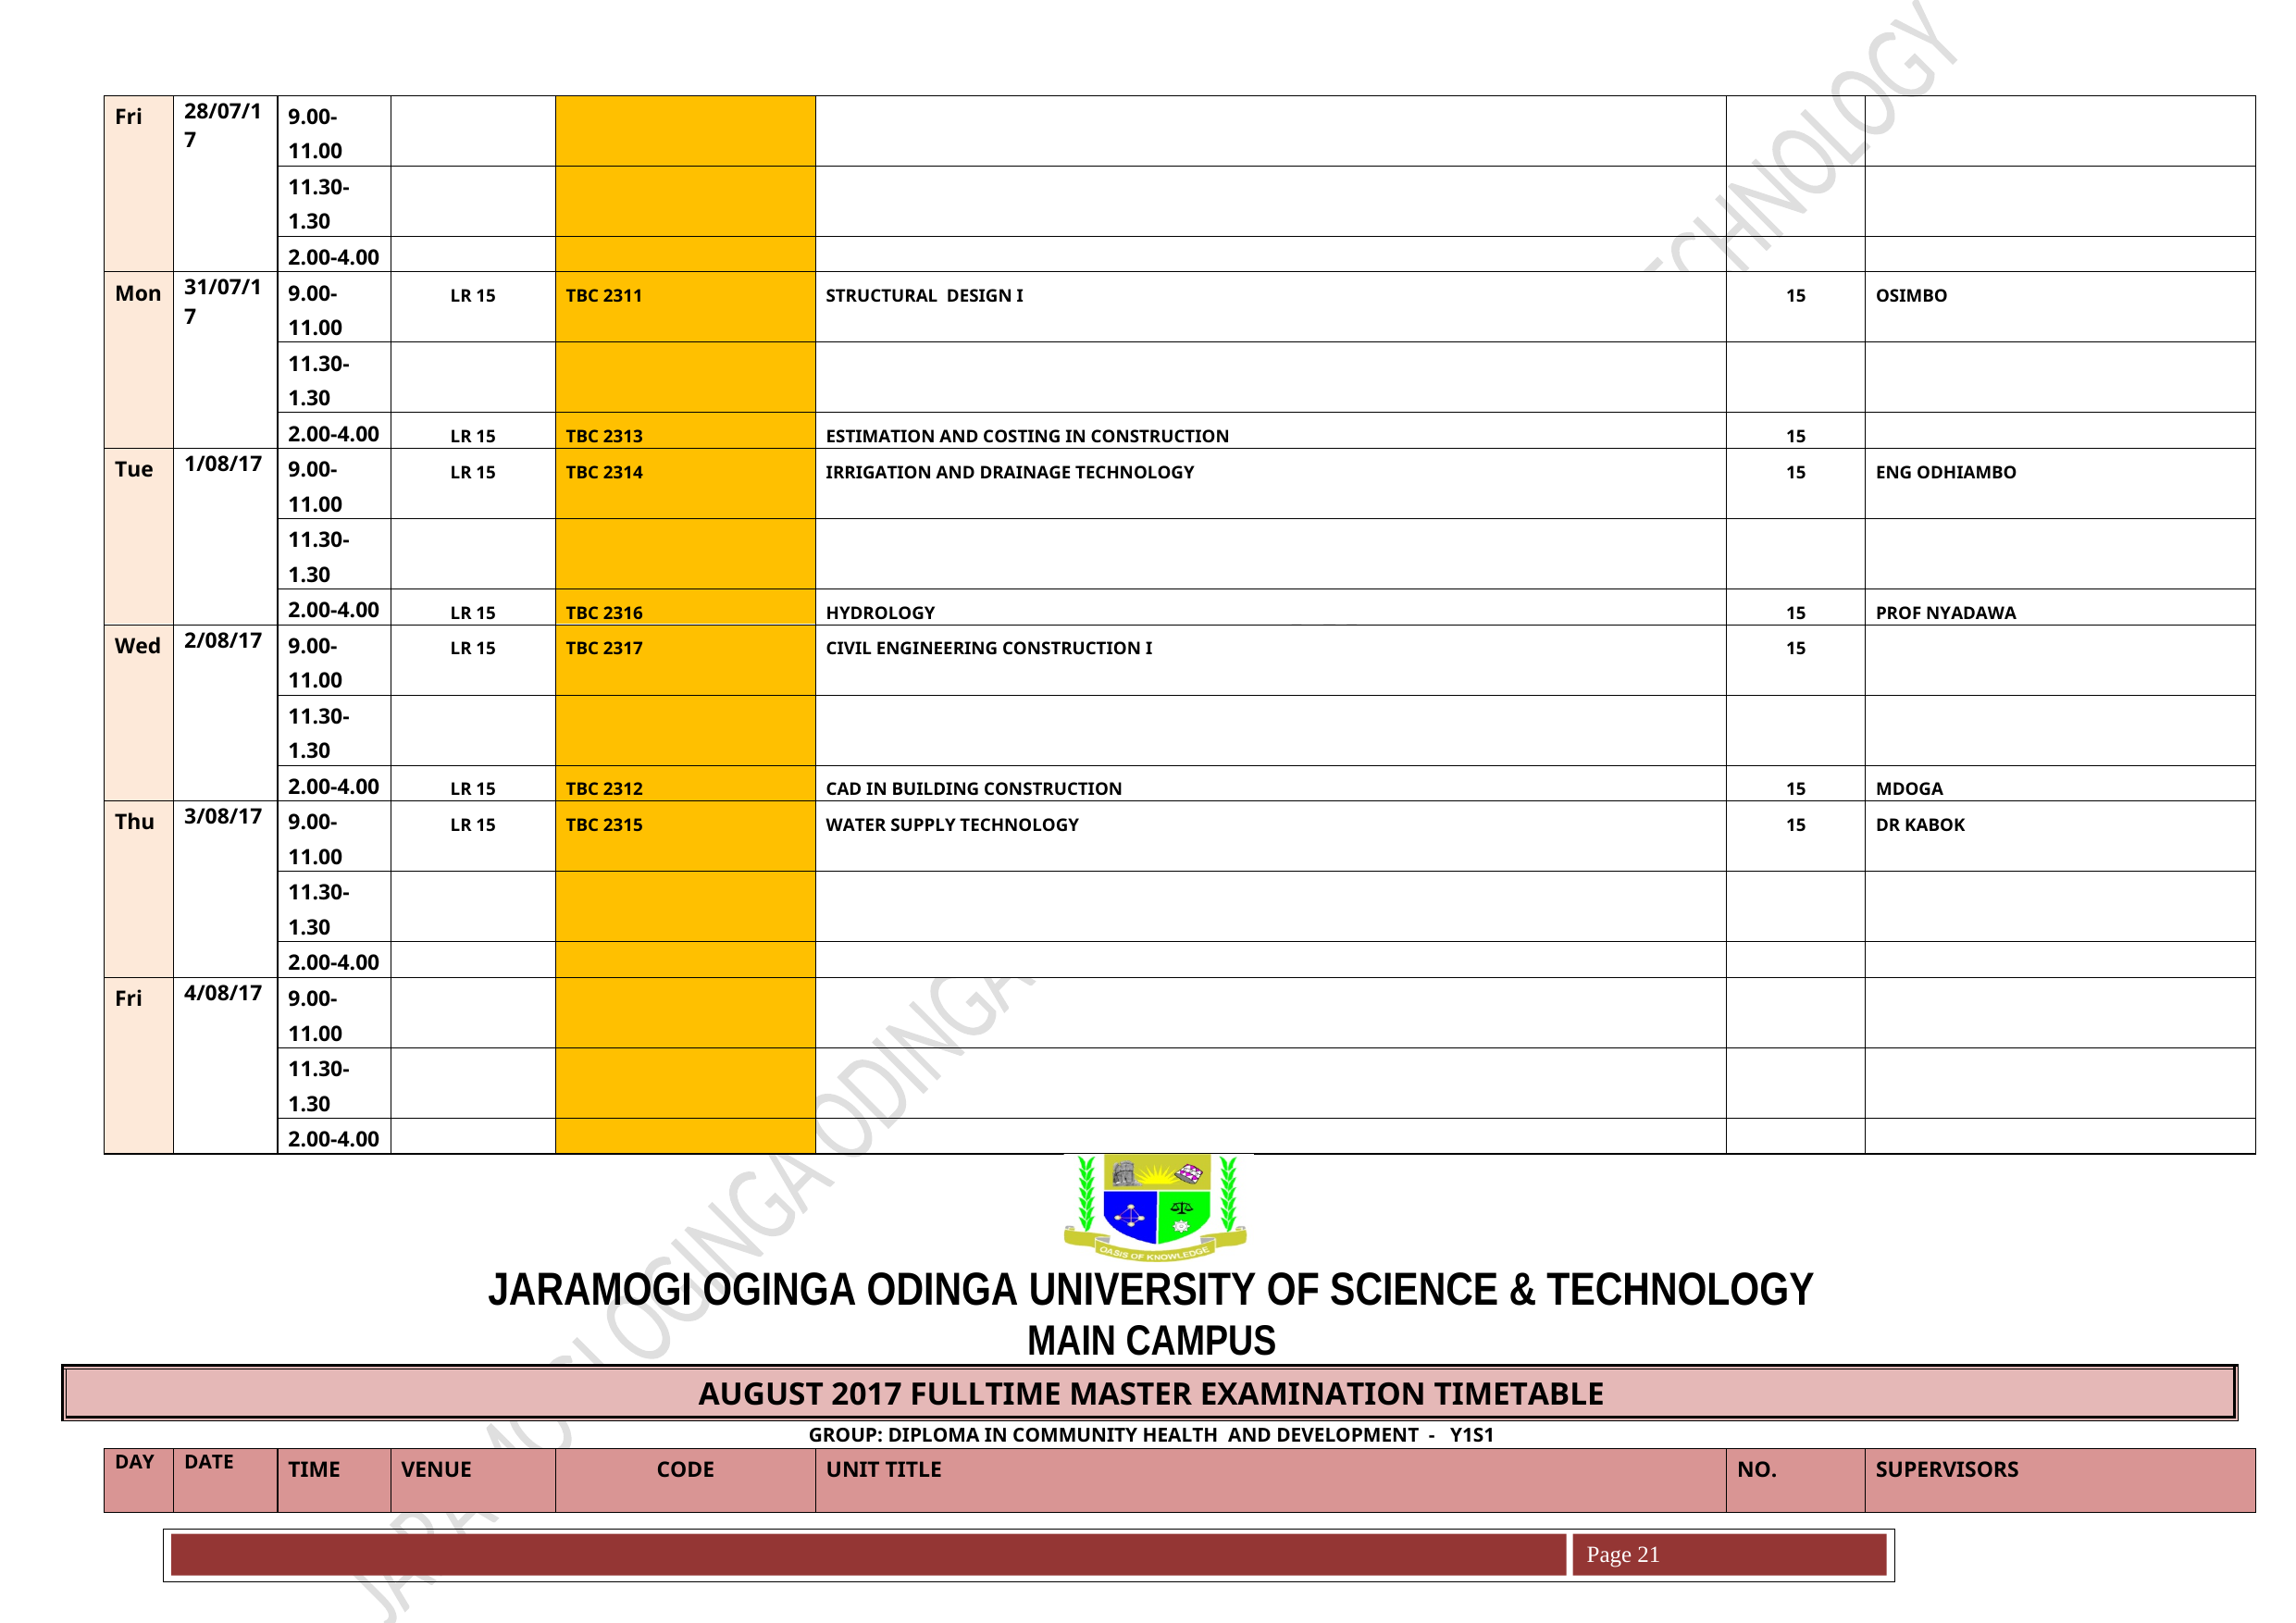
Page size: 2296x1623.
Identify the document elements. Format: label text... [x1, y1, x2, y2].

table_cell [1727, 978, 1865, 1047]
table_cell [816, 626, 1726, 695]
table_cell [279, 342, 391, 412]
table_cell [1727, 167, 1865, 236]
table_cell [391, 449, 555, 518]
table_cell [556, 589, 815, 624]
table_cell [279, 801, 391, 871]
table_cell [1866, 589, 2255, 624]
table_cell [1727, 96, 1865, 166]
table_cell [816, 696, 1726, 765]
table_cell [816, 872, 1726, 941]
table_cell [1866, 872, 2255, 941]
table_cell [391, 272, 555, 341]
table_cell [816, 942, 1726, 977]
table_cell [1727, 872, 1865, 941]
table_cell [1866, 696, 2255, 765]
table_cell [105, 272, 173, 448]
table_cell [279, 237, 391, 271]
picture [1063, 1154, 1254, 1262]
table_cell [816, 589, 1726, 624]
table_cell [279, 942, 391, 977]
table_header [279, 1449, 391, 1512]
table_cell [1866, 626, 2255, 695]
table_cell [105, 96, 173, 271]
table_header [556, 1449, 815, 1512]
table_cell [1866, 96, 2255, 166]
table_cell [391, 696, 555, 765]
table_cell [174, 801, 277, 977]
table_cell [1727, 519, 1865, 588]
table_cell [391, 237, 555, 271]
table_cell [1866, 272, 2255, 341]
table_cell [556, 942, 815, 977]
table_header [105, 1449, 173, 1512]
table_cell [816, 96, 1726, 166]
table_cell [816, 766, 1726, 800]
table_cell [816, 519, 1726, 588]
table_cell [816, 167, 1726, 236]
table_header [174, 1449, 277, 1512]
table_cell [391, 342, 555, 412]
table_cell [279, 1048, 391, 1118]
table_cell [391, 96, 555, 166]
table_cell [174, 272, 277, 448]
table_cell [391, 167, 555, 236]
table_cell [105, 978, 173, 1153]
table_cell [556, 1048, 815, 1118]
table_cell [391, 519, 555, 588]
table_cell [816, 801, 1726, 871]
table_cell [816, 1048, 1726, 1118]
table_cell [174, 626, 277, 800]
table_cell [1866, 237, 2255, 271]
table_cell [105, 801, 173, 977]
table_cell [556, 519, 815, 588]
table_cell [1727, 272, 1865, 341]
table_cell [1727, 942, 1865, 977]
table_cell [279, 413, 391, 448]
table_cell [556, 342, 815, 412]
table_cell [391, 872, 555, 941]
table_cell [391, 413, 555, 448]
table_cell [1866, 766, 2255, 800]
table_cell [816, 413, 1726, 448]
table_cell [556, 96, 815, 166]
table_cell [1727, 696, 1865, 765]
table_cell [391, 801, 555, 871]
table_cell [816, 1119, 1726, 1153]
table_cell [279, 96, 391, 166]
text MAIN CAMPUS [78, 1315, 2226, 1364]
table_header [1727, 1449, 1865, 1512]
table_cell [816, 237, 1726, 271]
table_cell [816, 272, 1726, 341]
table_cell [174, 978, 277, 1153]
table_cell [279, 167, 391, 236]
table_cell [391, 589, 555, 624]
text GROUP: DIPLOMA IN COMMUNITY HEALTH AND DEVELOPMENT - Y1S1 [78, 1421, 2226, 1447]
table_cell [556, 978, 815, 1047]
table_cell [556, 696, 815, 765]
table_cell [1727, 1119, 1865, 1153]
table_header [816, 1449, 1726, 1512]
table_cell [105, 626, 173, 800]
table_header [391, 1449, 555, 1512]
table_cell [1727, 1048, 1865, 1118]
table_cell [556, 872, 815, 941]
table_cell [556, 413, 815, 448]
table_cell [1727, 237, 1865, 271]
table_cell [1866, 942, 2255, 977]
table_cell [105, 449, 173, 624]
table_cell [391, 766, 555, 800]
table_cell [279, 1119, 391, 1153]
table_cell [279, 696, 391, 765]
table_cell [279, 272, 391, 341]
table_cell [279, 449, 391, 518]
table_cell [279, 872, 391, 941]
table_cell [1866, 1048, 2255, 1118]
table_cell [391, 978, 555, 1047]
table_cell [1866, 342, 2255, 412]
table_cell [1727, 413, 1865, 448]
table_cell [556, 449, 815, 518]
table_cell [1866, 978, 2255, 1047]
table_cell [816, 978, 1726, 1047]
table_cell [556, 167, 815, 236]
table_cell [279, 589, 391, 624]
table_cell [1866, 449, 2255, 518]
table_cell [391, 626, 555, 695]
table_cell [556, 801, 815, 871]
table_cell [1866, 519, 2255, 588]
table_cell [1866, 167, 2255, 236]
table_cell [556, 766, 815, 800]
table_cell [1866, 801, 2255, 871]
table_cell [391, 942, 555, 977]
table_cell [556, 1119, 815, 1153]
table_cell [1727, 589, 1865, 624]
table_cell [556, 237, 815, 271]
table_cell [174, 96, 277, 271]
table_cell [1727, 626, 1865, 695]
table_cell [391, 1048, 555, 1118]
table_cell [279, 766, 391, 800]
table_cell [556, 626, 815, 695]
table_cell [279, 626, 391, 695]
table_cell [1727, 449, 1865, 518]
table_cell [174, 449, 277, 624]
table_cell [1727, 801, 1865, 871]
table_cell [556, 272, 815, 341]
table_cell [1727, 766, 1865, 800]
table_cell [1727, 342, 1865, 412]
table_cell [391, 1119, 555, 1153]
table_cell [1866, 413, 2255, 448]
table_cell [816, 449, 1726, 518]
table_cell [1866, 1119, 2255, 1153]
text AUGUST 2017 FULLTIME MASTER EXAMINATION TIMETABLE [67, 1369, 2233, 1416]
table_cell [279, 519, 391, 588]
text JARAMOGI OGINGA ODINGA UNIVERSITY OF SCIENCE & TECHNOLOGY [78, 1262, 2226, 1315]
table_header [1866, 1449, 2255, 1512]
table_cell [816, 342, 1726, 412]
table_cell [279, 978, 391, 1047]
